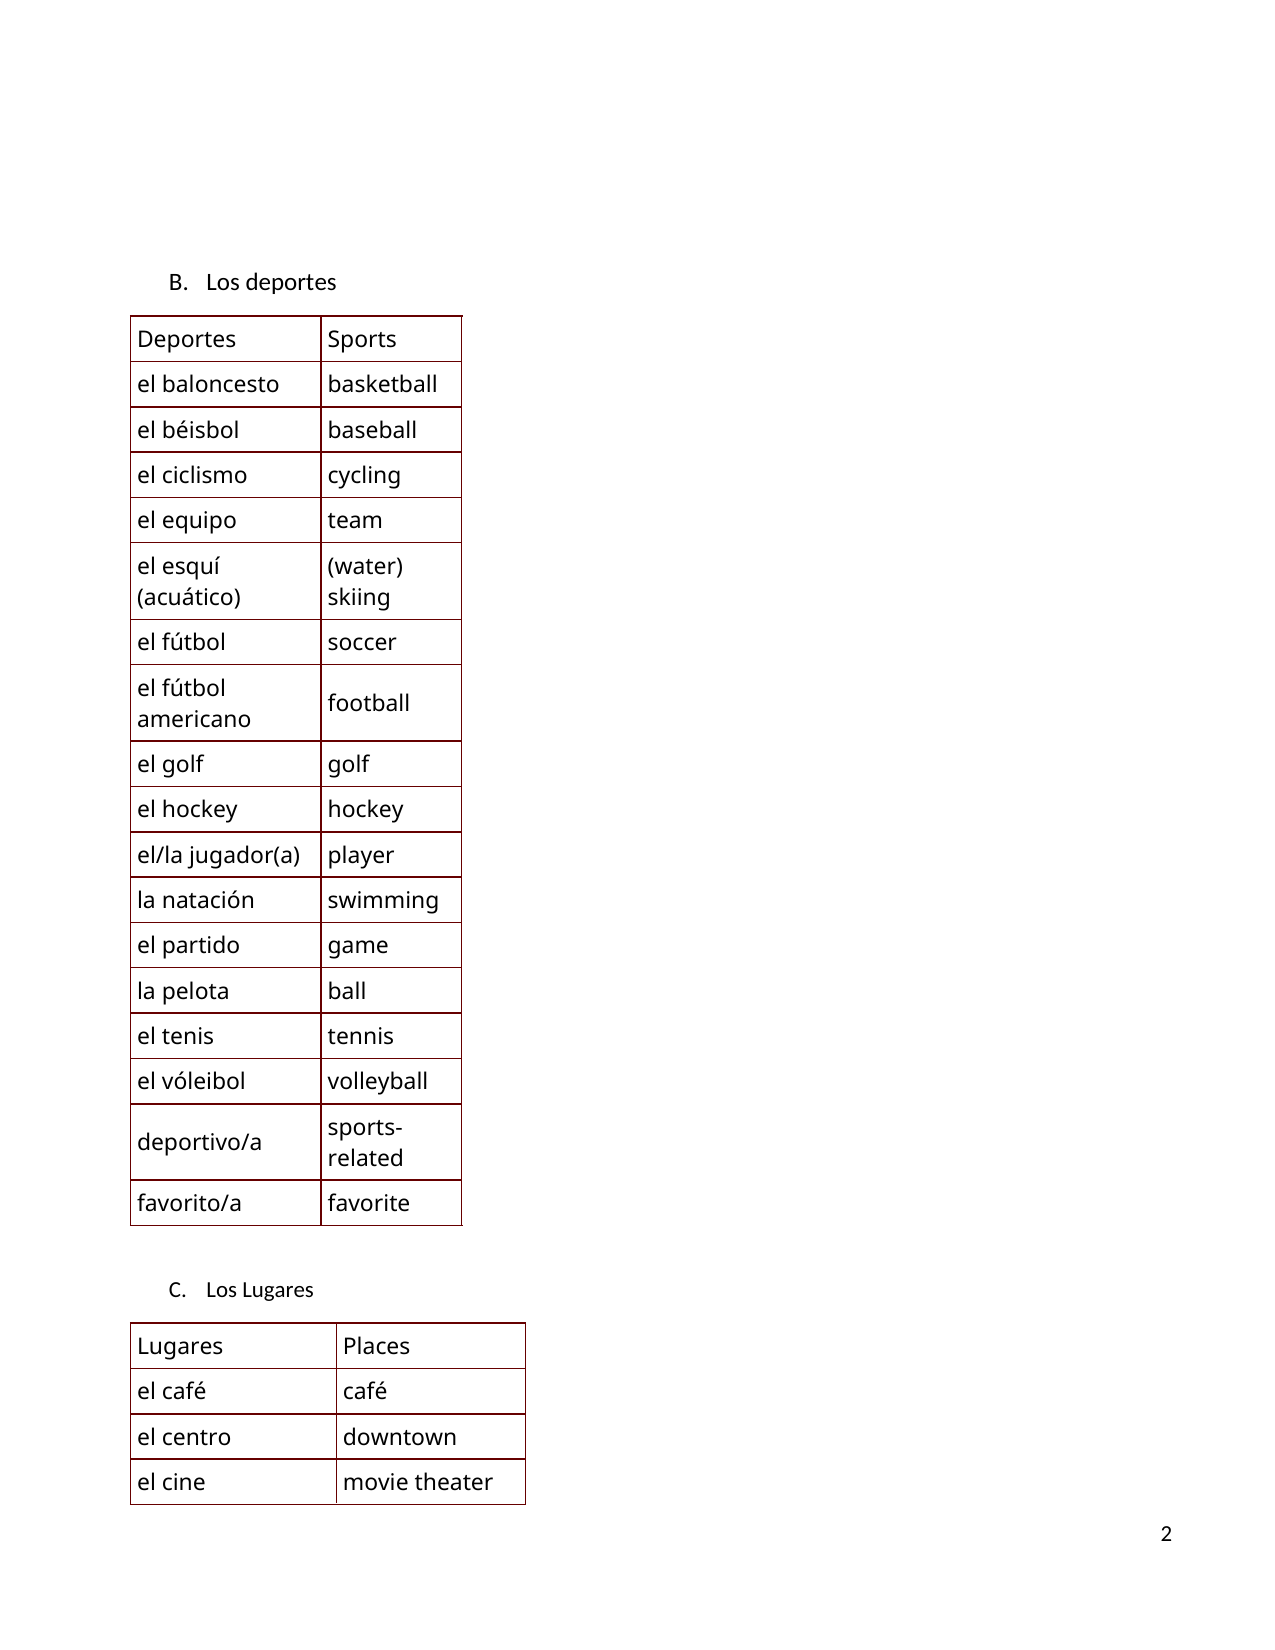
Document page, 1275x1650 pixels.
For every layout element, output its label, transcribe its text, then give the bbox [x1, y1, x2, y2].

table_cell el partido [131, 923, 320, 967]
table_cell el fútbol [131, 620, 320, 664]
table_cell el fútbol americano [131, 665, 320, 740]
table_cell sports-related [322, 1105, 461, 1179]
table_cell el baloncesto [131, 362, 320, 406]
table_cell el equipo [131, 498, 320, 542]
table_cell team [322, 498, 461, 542]
table_cell volleyball [322, 1059, 461, 1103]
table_cell favorito/a [131, 1181, 320, 1225]
table_cell el cine [131, 1460, 336, 1503]
table_header Sports [322, 317, 461, 361]
table_header Places [337, 1324, 525, 1367]
list Los deportes [169, 266, 1172, 296]
table_cell el esquí (acuático) [131, 543, 320, 618]
table_cell football [322, 665, 461, 740]
table_header Lugares [131, 1324, 336, 1367]
table_cell el/la jugador(a) [131, 833, 320, 876]
table_cell el golf [131, 742, 320, 786]
table_cell player [322, 833, 461, 876]
table_cell soccer [322, 620, 461, 664]
table_cell deportivo/a [131, 1105, 320, 1179]
table_cell el hockey [131, 787, 320, 831]
table_cell el béisbol [131, 408, 320, 451]
table_cell el café [131, 1369, 336, 1413]
table_cell café [337, 1369, 525, 1413]
table_cell el tenis [131, 1014, 320, 1057]
table_cell el vóleibol [131, 1059, 320, 1103]
table_cell movie theater [337, 1460, 525, 1503]
table_cell ball [322, 968, 461, 1012]
table_cell cycling [322, 453, 461, 497]
table_cell la pelota [131, 968, 320, 1012]
table_cell basketball [322, 362, 461, 406]
table_cell favorite [322, 1181, 461, 1225]
list Los Lugares [169, 1275, 1172, 1303]
table_cell game [322, 923, 461, 967]
table_cell golf [322, 742, 461, 786]
table_cell el centro [131, 1415, 336, 1458]
table_cell downtown [337, 1415, 525, 1458]
table_cell la natación [131, 878, 320, 922]
table_cell swimming [322, 878, 461, 922]
table_cell el ciclismo [131, 453, 320, 497]
table_cell (water) skiing [322, 543, 461, 618]
table_cell baseball [322, 408, 461, 451]
table_cell tennis [322, 1014, 461, 1057]
table_header Deportes [131, 317, 320, 361]
table_cell hockey [322, 787, 461, 831]
